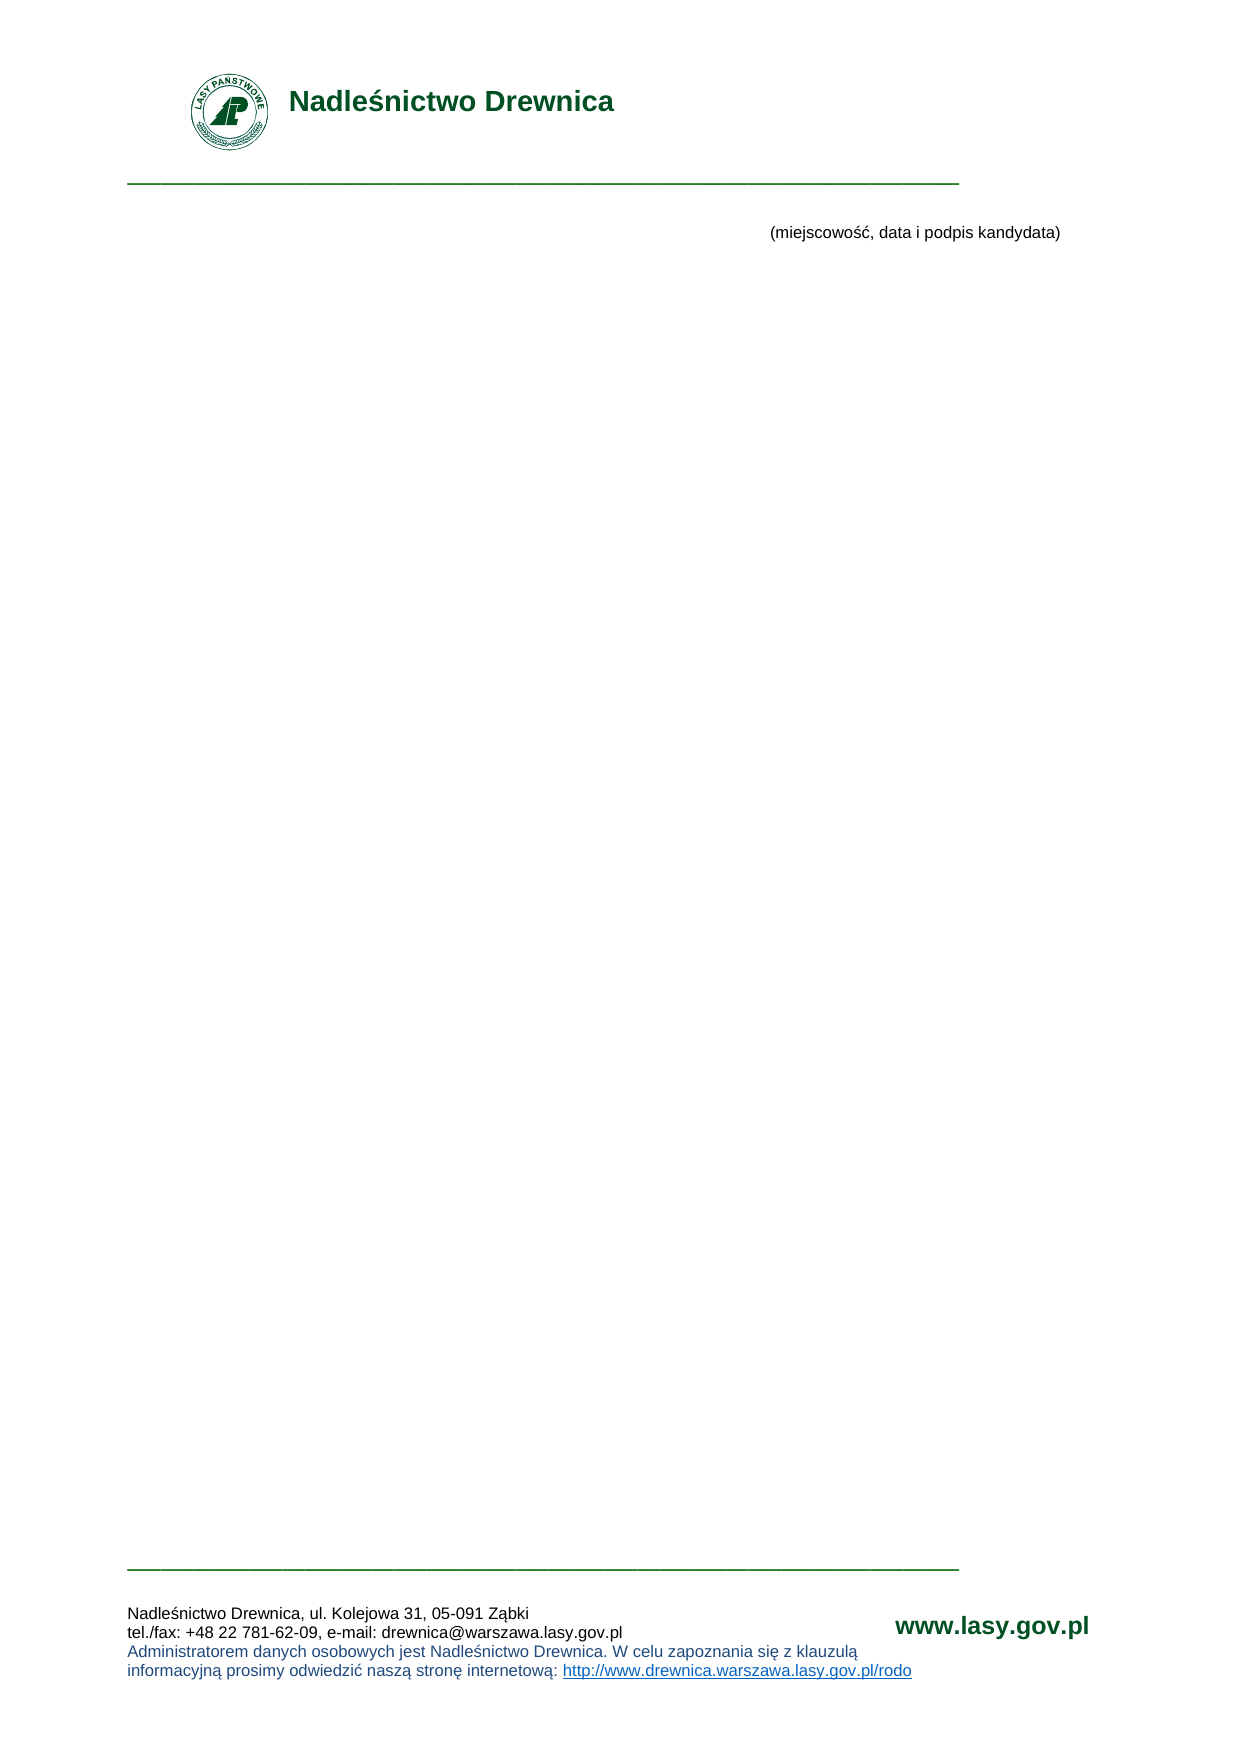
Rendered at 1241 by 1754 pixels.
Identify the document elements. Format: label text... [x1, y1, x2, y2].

text (miejscowość, data i podpis kandydata) [127, 223, 1113, 242]
